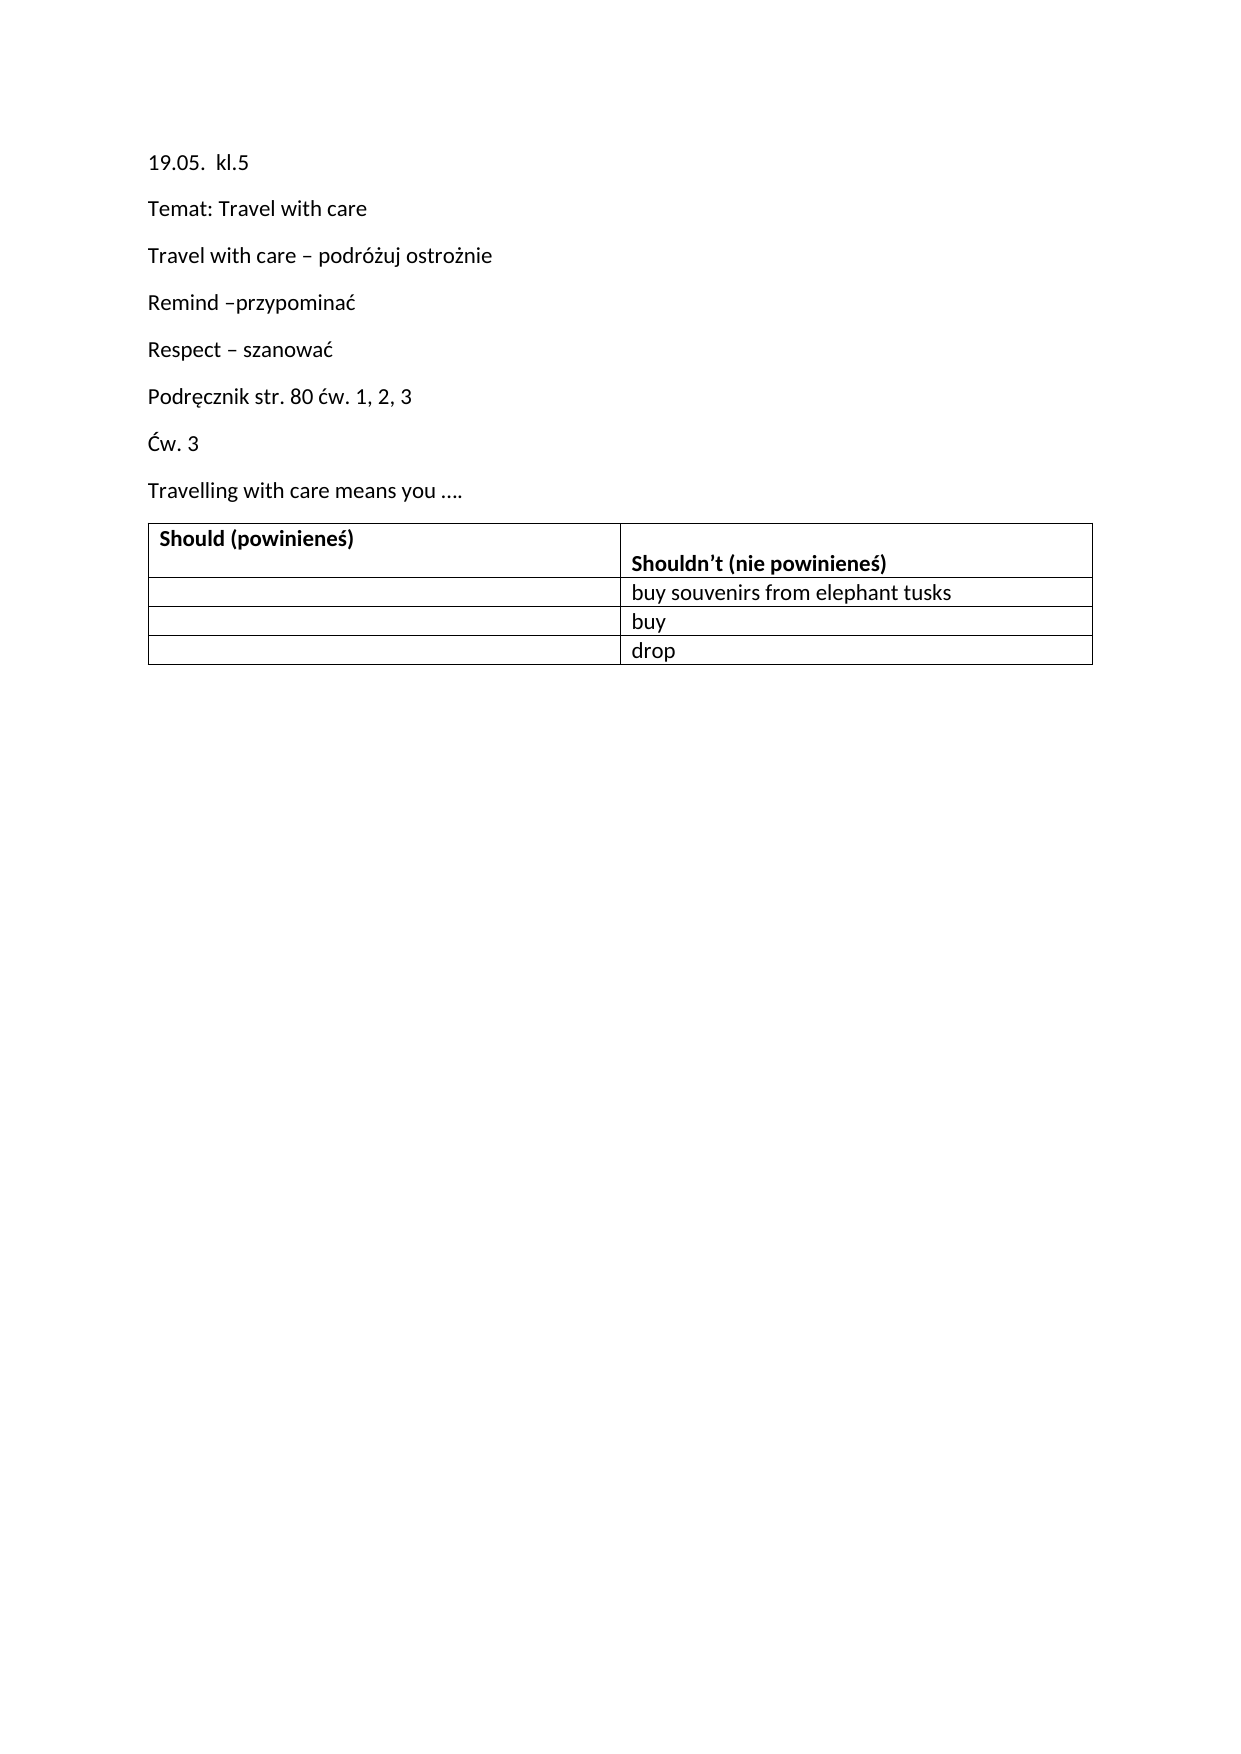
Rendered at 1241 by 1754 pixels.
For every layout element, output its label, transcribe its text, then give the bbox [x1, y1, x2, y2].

table_header Should (powinieneś) [149, 524, 620, 577]
table_cell [149, 578, 620, 606]
text Ćw. 3 [148, 429, 1093, 457]
table_cell buy [621, 607, 1092, 635]
table_cell drop [621, 636, 1092, 664]
text Remind –przypominać [148, 288, 1093, 316]
text Respect – szanować [148, 335, 1093, 363]
table_header Shouldn’t (nie powinieneś) [621, 524, 1092, 577]
table_cell [149, 607, 620, 635]
text Travel with care – podróżuj ostrożnie [148, 241, 1093, 269]
table_cell [149, 636, 620, 664]
table_cell buy souvenirs from elephant tusks [621, 578, 1092, 606]
text Temat: Travel with care [148, 194, 1093, 222]
text Podręcznik str. 80 ćw. 1, 2, 3 [148, 382, 1093, 410]
text 19.05. kl.5 [148, 148, 1093, 176]
text Travelling with care means you …. [148, 476, 1093, 504]
